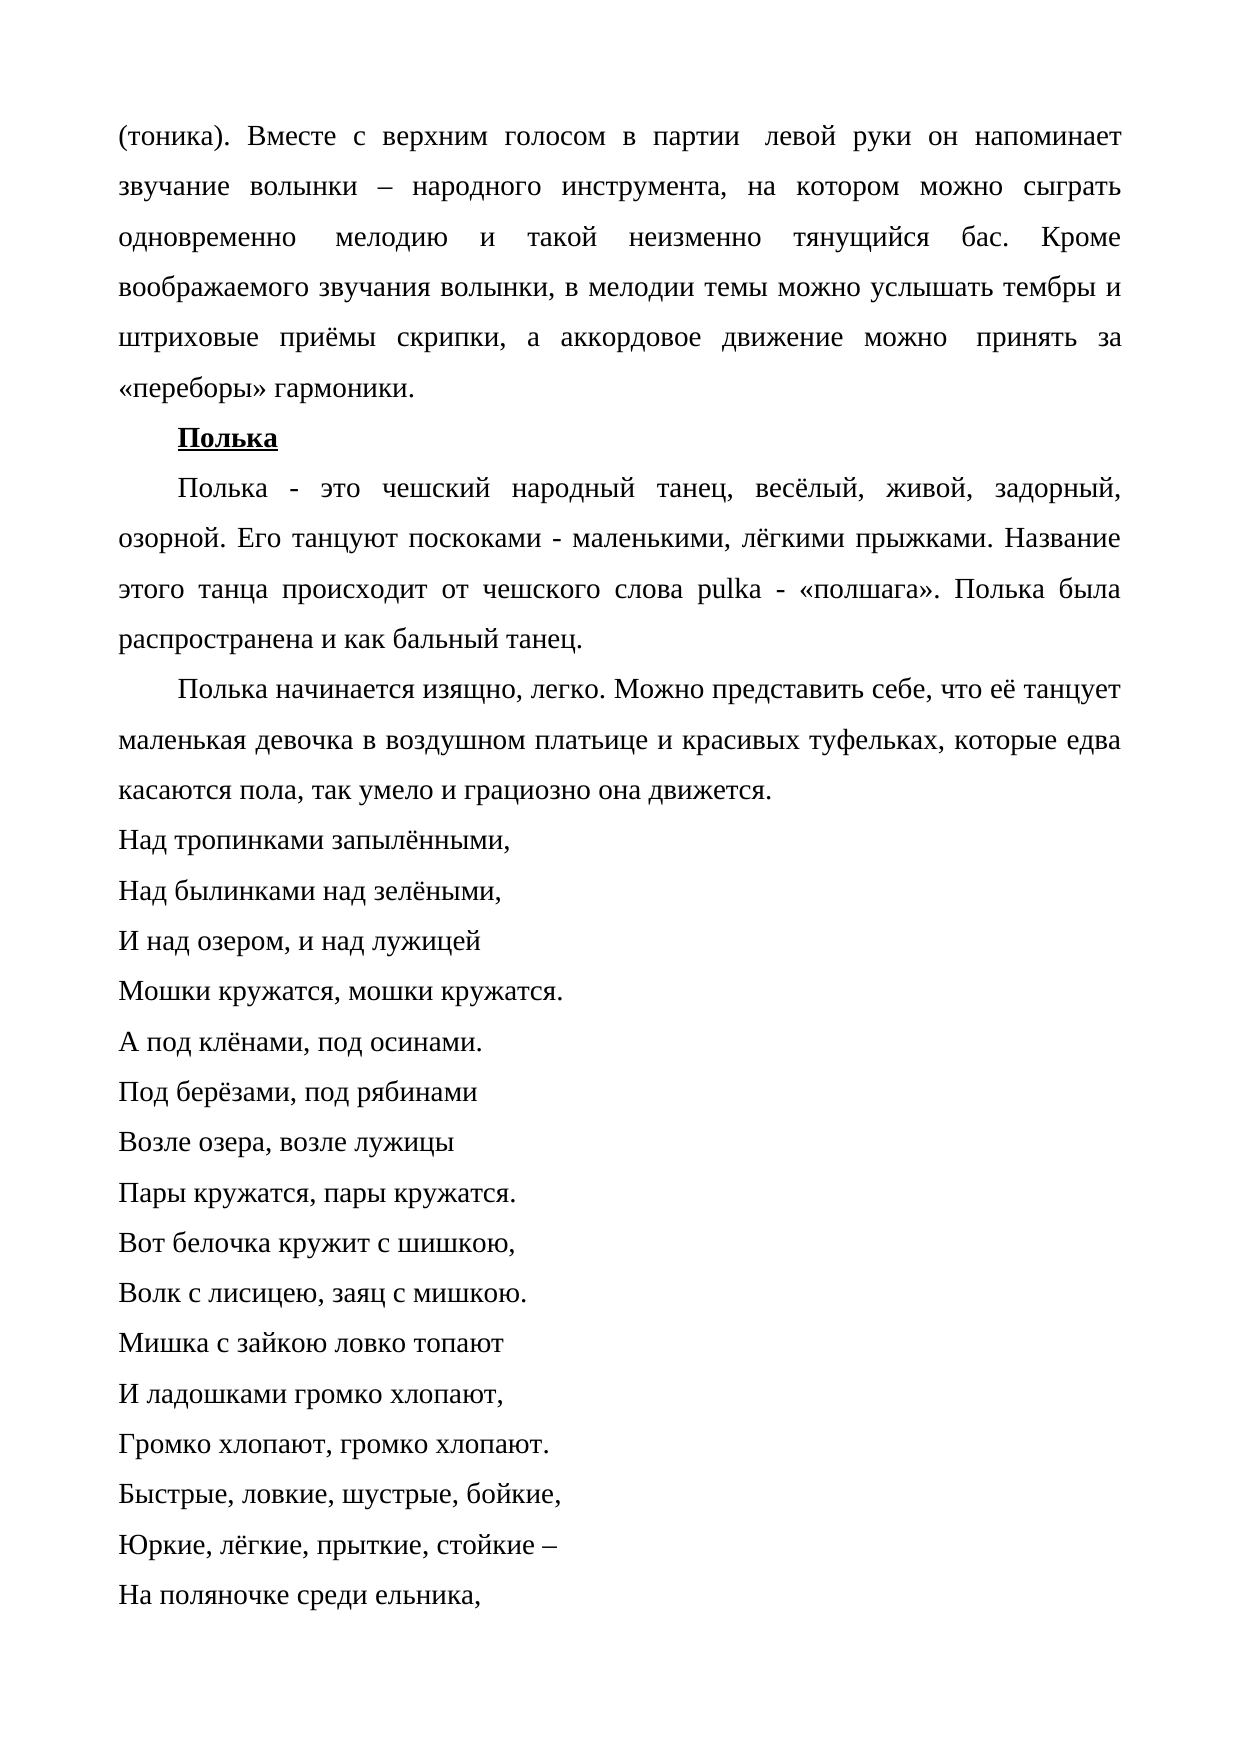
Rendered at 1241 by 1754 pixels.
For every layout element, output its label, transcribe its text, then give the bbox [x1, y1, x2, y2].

text Полька [118, 420, 1122, 453]
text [118, 1477, 1122, 1611]
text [118, 118, 1122, 403]
text Вот белочка кружит с шишкою, Волк с лисицею, заяц с мишкою. Мишка с зайкою ловко топают И ладошками громко хлопают, Громко хлопают, громко хлопают. [118, 1225, 1122, 1460]
text Полька - это чешский народный танец, весёлый, живой, задорный, озорной. Его танцуют поскоками - маленькими, лёгкими прыжками. Название этого танца происходит от чешского слова pulka - «полшага». Полька была распространена и как бальный танец. [118, 470, 1122, 655]
text Полька начинается изящно, легко. Можно представить себе, что её танцует маленькая девочка в воздушном платьице и красивых туфельках, которые едва касаются пола, так умело и грациозно она движется. [118, 672, 1122, 806]
text А под клёнами, под осинами. Под берёзами, под рябинами Возле озера, возле лужицы Пары кружатся, пары кружатся. [118, 1024, 1122, 1208]
text Над тропинками запылёнными, Над былинками над зелёными, И над озером, и над лужицей Мошки кружатся, мошки кружатся. [118, 822, 1122, 1007]
